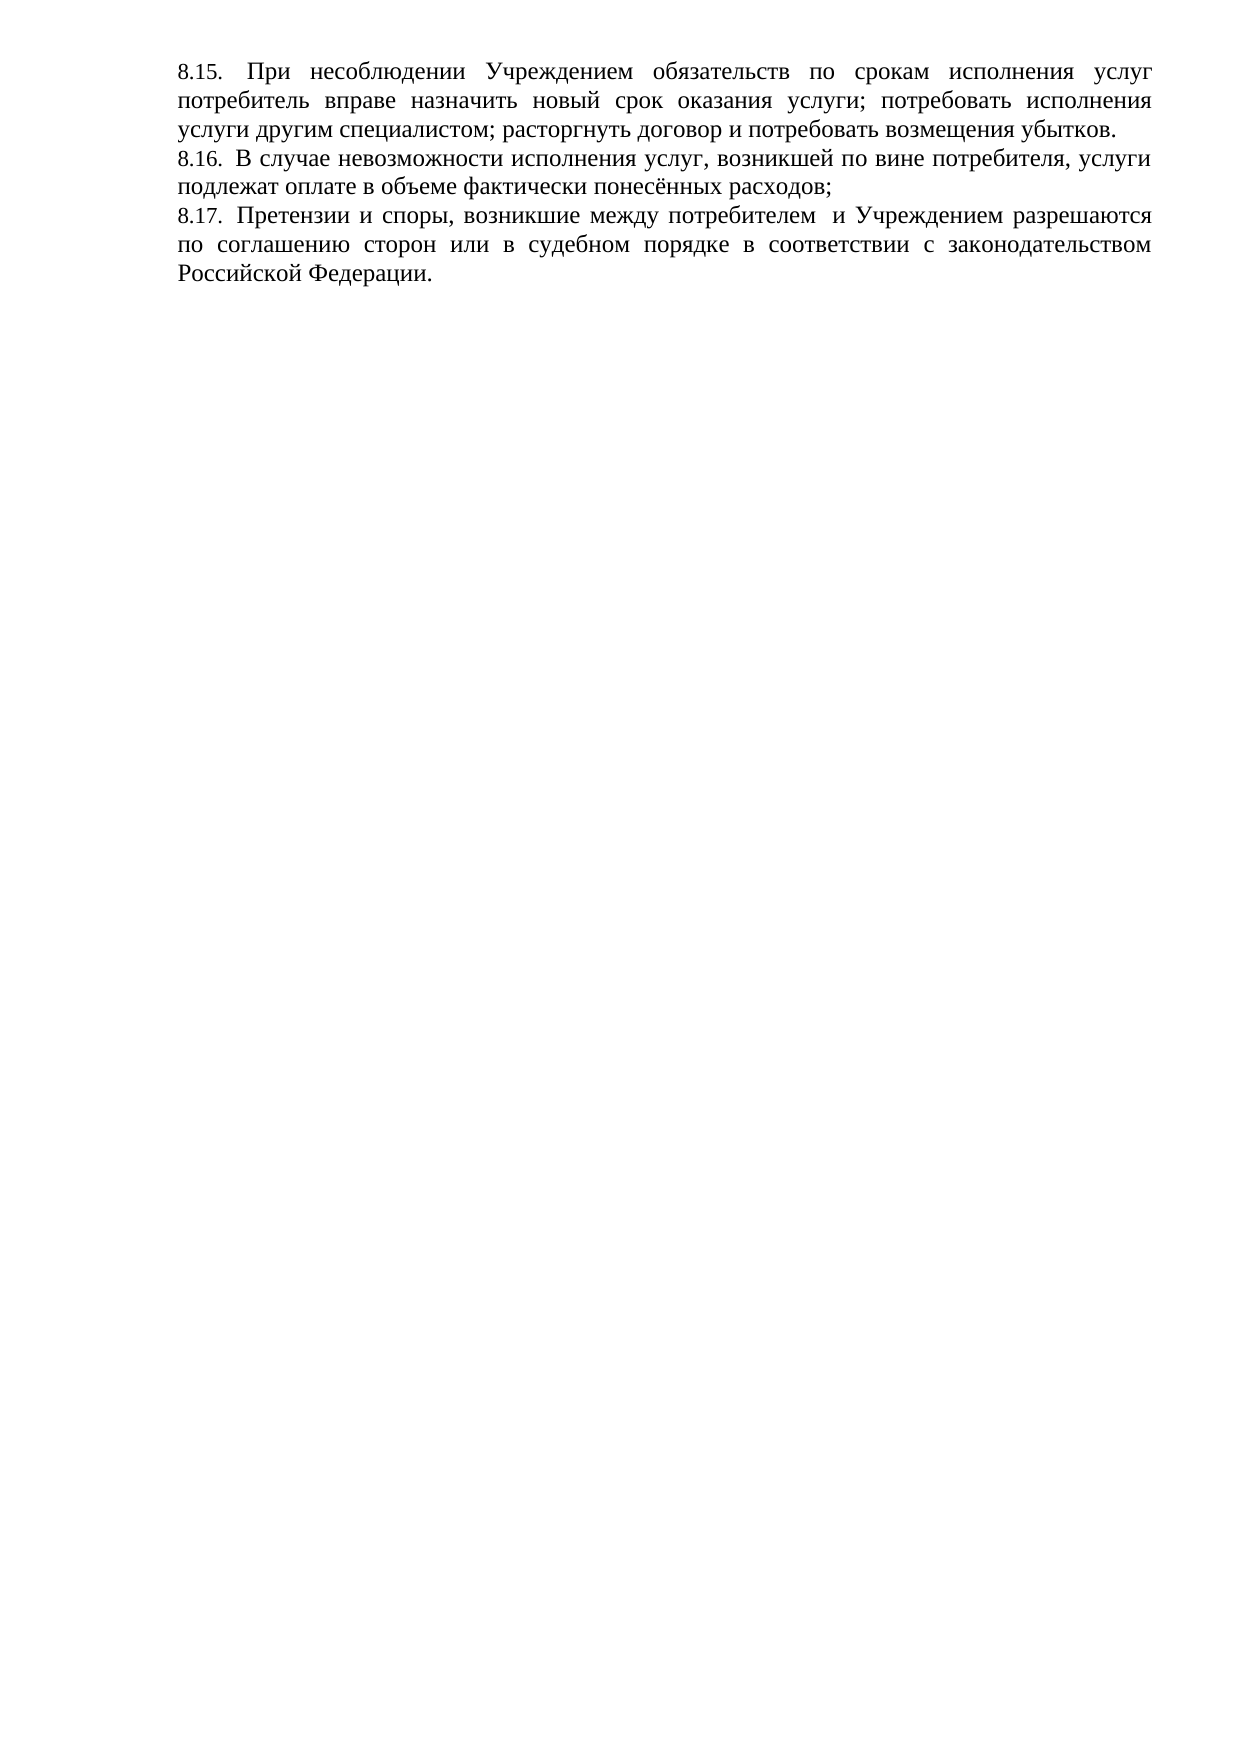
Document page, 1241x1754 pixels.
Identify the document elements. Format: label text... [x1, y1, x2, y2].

list В случае невозможности исполнения услуг, возникшей по вине потребителя, услуги подлежат оплате в объеме фактически понесённых расходов; [177, 143, 1152, 200]
list Претензии и споры, возникшие между потребителем и Учреждением разрешаются по соглашению сторон или в судебном порядке в соответствии с законодательством Российской Федерации. [177, 200, 1152, 287]
list При несоблюдении Учреждением обязательств по срокам исполнения услуг потребитель вправе назначить новый срок оказания услуги; потребовать исполнения услуги другим специалистом; расторгнуть договор и потребовать возмещения убытков. [177, 56, 1152, 143]
